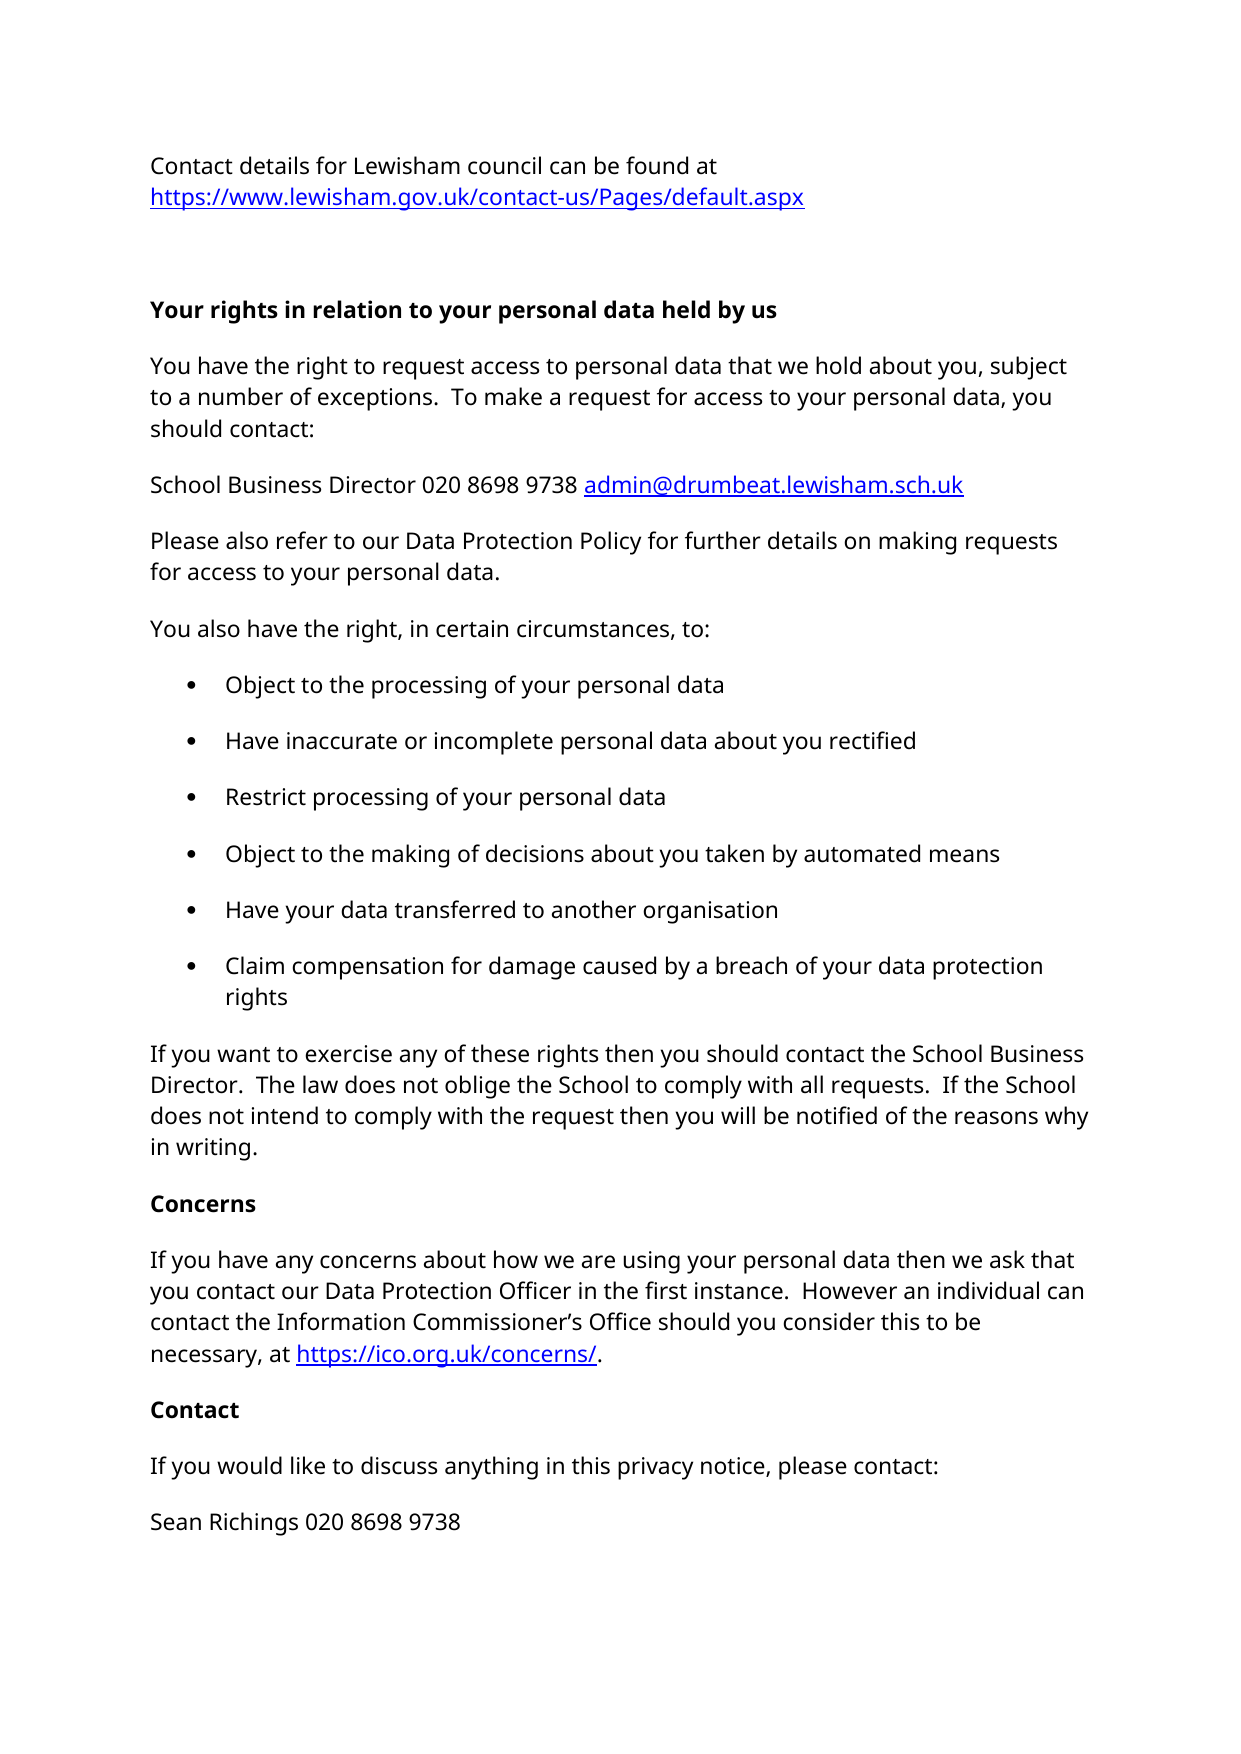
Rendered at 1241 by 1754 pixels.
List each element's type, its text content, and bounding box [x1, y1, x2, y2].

text Concerns [150, 1187, 1090, 1219]
text If you would like to discuss anything in this privacy notice, please contact: [150, 1450, 1090, 1481]
text School Business Director 020 8698 9738 admin@drumbeat.lewisham.sch.uk [150, 469, 1090, 500]
list Restrict processing of your personal data [187, 781, 1090, 812]
text Sean Richings 020 8698 9738 [150, 1506, 1090, 1537]
list Object to the making of decisions about you taken by automated means [187, 837, 1090, 869]
list Claim compensation for damage caused by a breach of your data protection rights [187, 950, 1090, 1012]
text You have the right to request access to personal data that we hold about you, subject to a number of exceptions. To make a request for access to your personal data, you should contact: [150, 350, 1090, 444]
list Object to the processing of your personal data [187, 669, 1090, 700]
text Please also refer to our Data Protection Policy for further details on making requests for access to your personal data. [150, 525, 1090, 587]
text You also have the right, in certain circumstances, to: [150, 612, 1090, 644]
text Contact [150, 1394, 1090, 1425]
text Your rights in relation to your personal data held by us [150, 294, 1090, 325]
list Have your data transferred to another organisation [187, 894, 1090, 925]
text If you want to exercise any of these rights then you should contact the School Business Director. The law does not oblige the School to comply with all requests. If the School does not intend to comply with the request then you will be notified of the reasons why in writing. [150, 1037, 1090, 1162]
list Have inaccurate or incomplete personal data about you rectified [187, 725, 1090, 756]
text If you have any concerns about how we are using your personal data then we ask that you contact our Data Protection Officer in the first instance. However an individual can contact the Information Commissioner’s Office should you consider this to be necessary, at https://ico.org.uk/concerns/. [150, 1244, 1090, 1369]
text Contact details for Lewisham council can be found at https://www.lewisham.gov.uk/contact-us/Pages/default.aspx [150, 150, 1090, 212]
